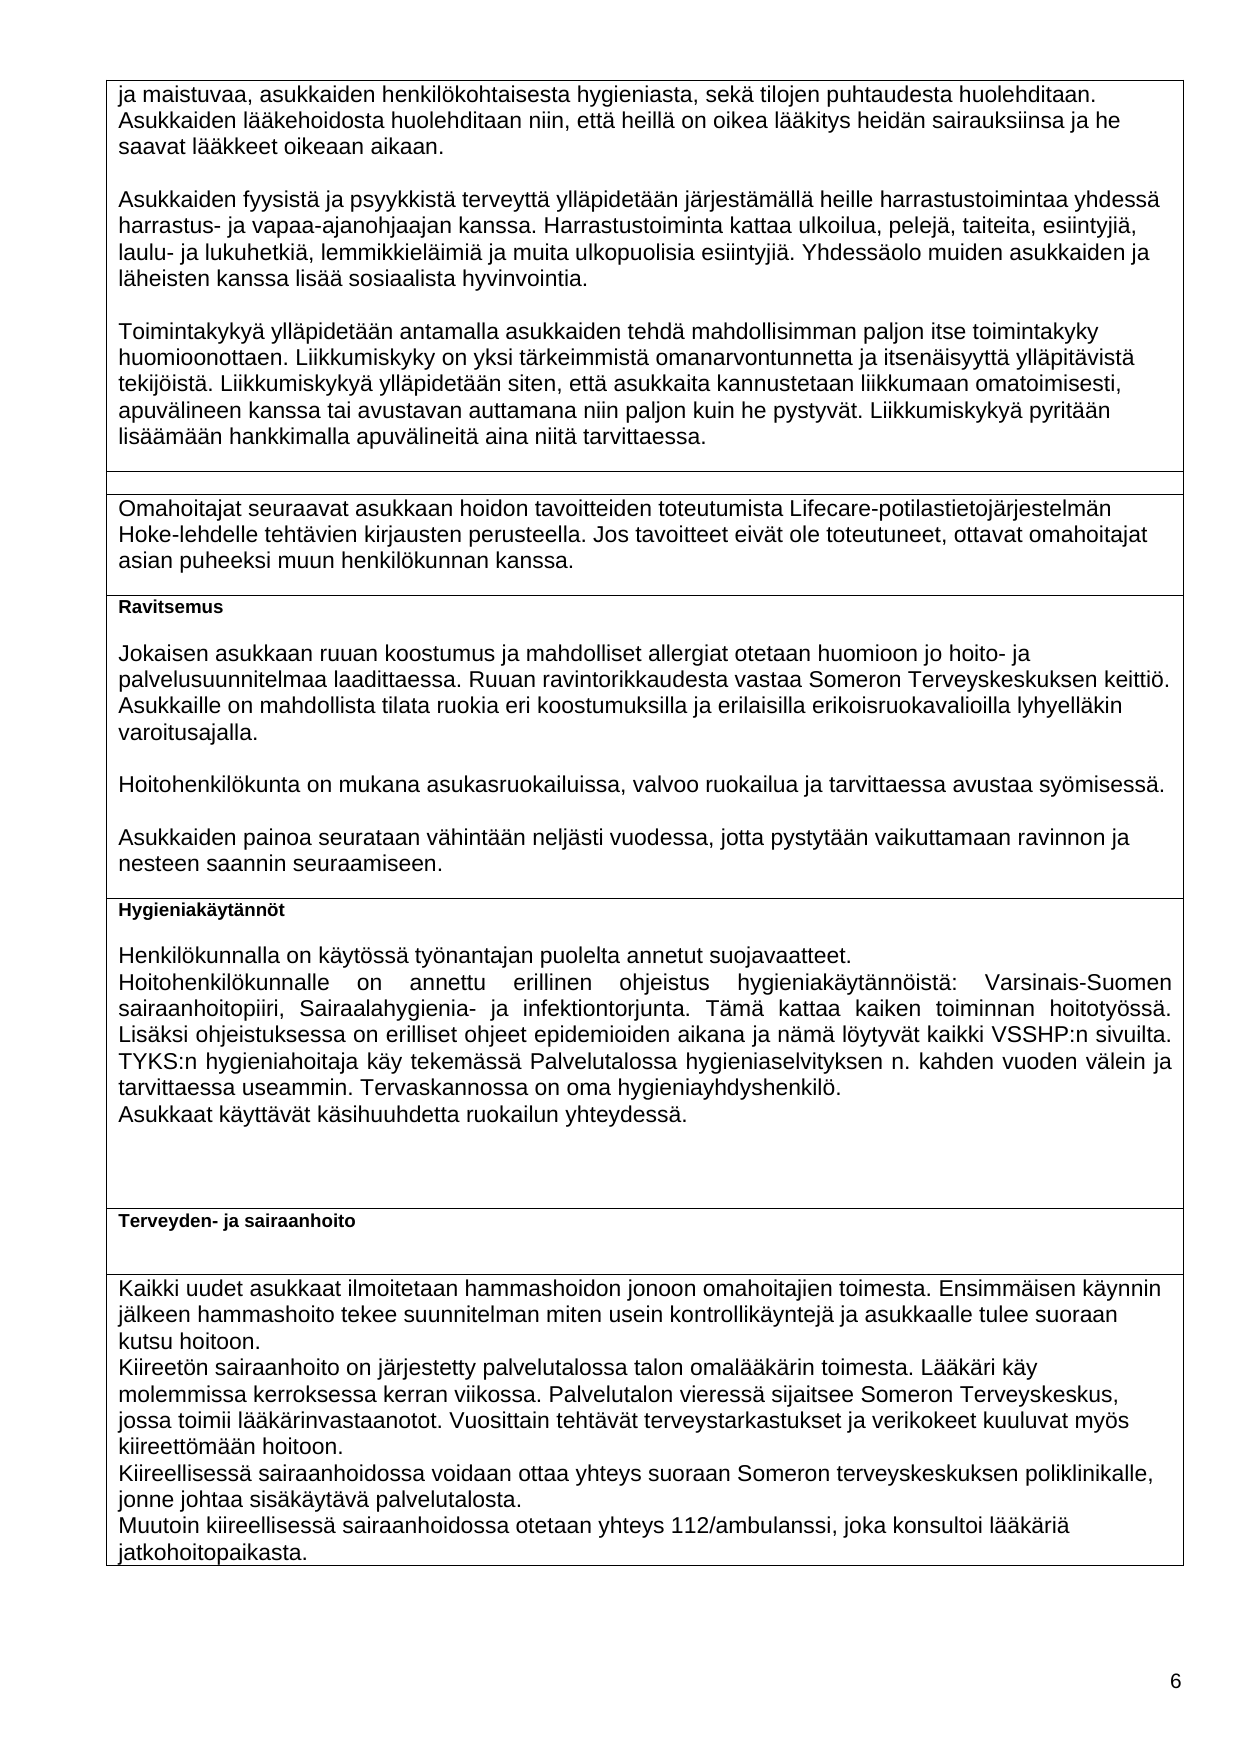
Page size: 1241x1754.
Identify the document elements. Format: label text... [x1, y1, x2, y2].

table_cell Hygieniakäytännöt Henkilökunnalla on käytössä työnantajan puolelta annetut suojavaatteet. Hoitohenkilökunnalle on annettu erillinen ohjeistus hygieniakäytännöistä: Varsinais-Suomen sairaanhoitopiiri, Sairaalahygienia- ja infektiontorjunta. Tämä kattaa kaiken toiminnan hoitotyössä. Lisäksi ohjeistuksessa on erilliset ohjeet epidemioiden aikana ja nämä löytyvät kaikki VSSHP:n sivuilta. TYKS:n hygieniahoitaja käy tekemässä Palvelutalossa hygieniaselvityksen n. kahden vuoden välein ja tarvittaessa useammin. Tervaskannossa on oma hygieniayhdyshenkilö. Asukkaat käyttävät käsihuuhdetta ruokailun yhteydessä. [107, 899, 1183, 1208]
table_cell Terveyden- ja sairaanhoito [107, 1209, 1183, 1274]
table_cell Ravitsemus Jokaisen asukkaan ruuan koostumus ja mahdolliset allergiat otetaan huomioon jo hoito- ja palvelusuunnitelmaa laadittaessa. Ruuan ravintorikkaudesta vastaa Someron Terveyskeskuksen keittiö. Asukkaille on mahdollista tilata ruokia eri koostumuksilla ja erilaisilla erikoisruokavalioilla lyhyelläkin varoitusajalla. Hoitohenkilökunta on mukana asukasruokailuissa, valvoo ruokailua ja tarvittaessa avustaa syömisessä. Asukkaiden painoa seurataan vähintään neljästi vuodessa, jotta pystytään vaikuttamaan ravinnon ja nesteen saannin seuraamiseen. [107, 596, 1183, 898]
table_cell Omahoitajat seuraavat asukkaan hoidon tavoitteiden toteutumista Lifecare-potilastietojärjestelmän Hoke-lehdelle tehtävien kirjausten perusteella. Jos tavoitteet eivät ole toteutuneet, ottavat omahoitajat asian puheeksi muun henkilökunnan kanssa. [107, 495, 1183, 595]
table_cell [107, 1275, 1183, 1565]
table_cell [107, 472, 1183, 494]
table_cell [107, 81, 1183, 471]
